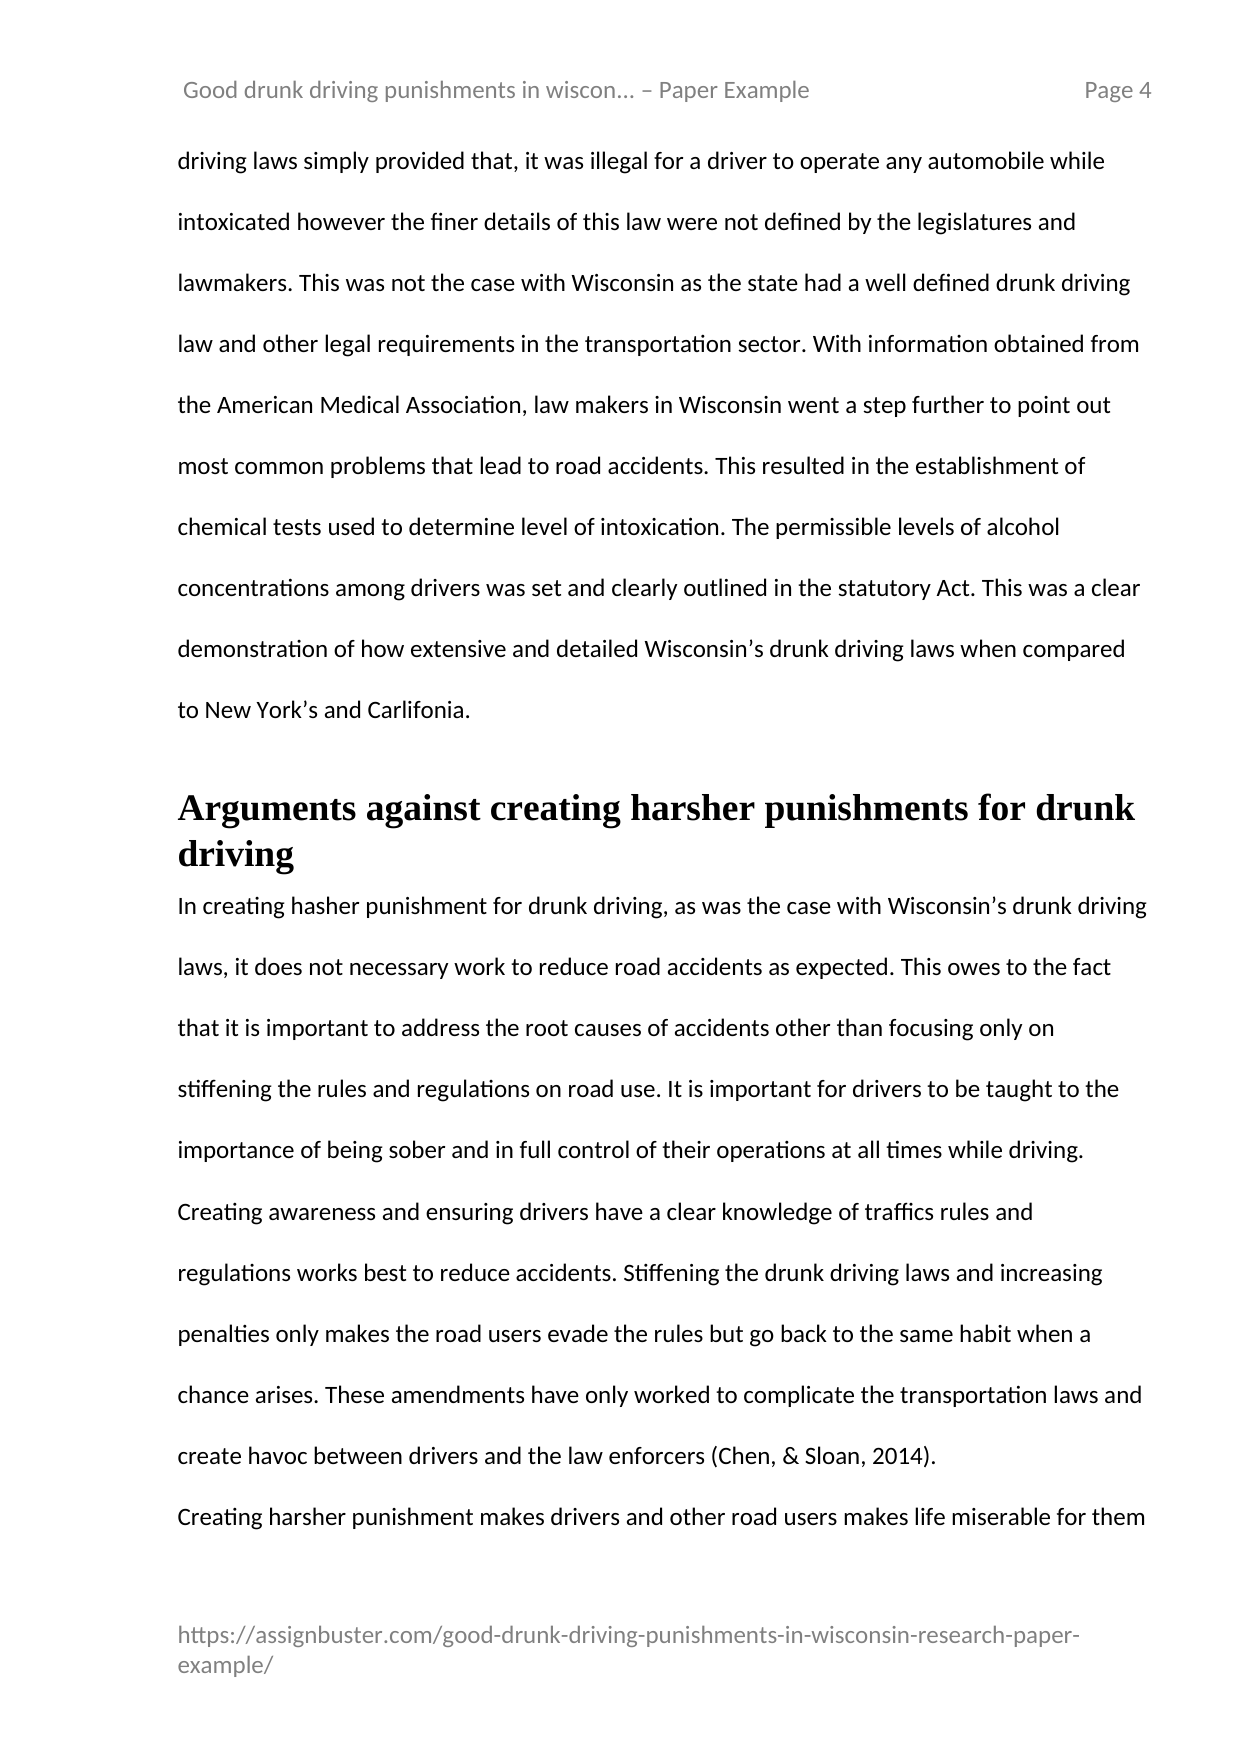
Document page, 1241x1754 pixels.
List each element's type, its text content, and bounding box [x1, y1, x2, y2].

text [177, 145, 1152, 725]
subtitle Arguments against creating harsher punishments for drunk driving [177, 785, 1152, 874]
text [177, 891, 1152, 1531]
